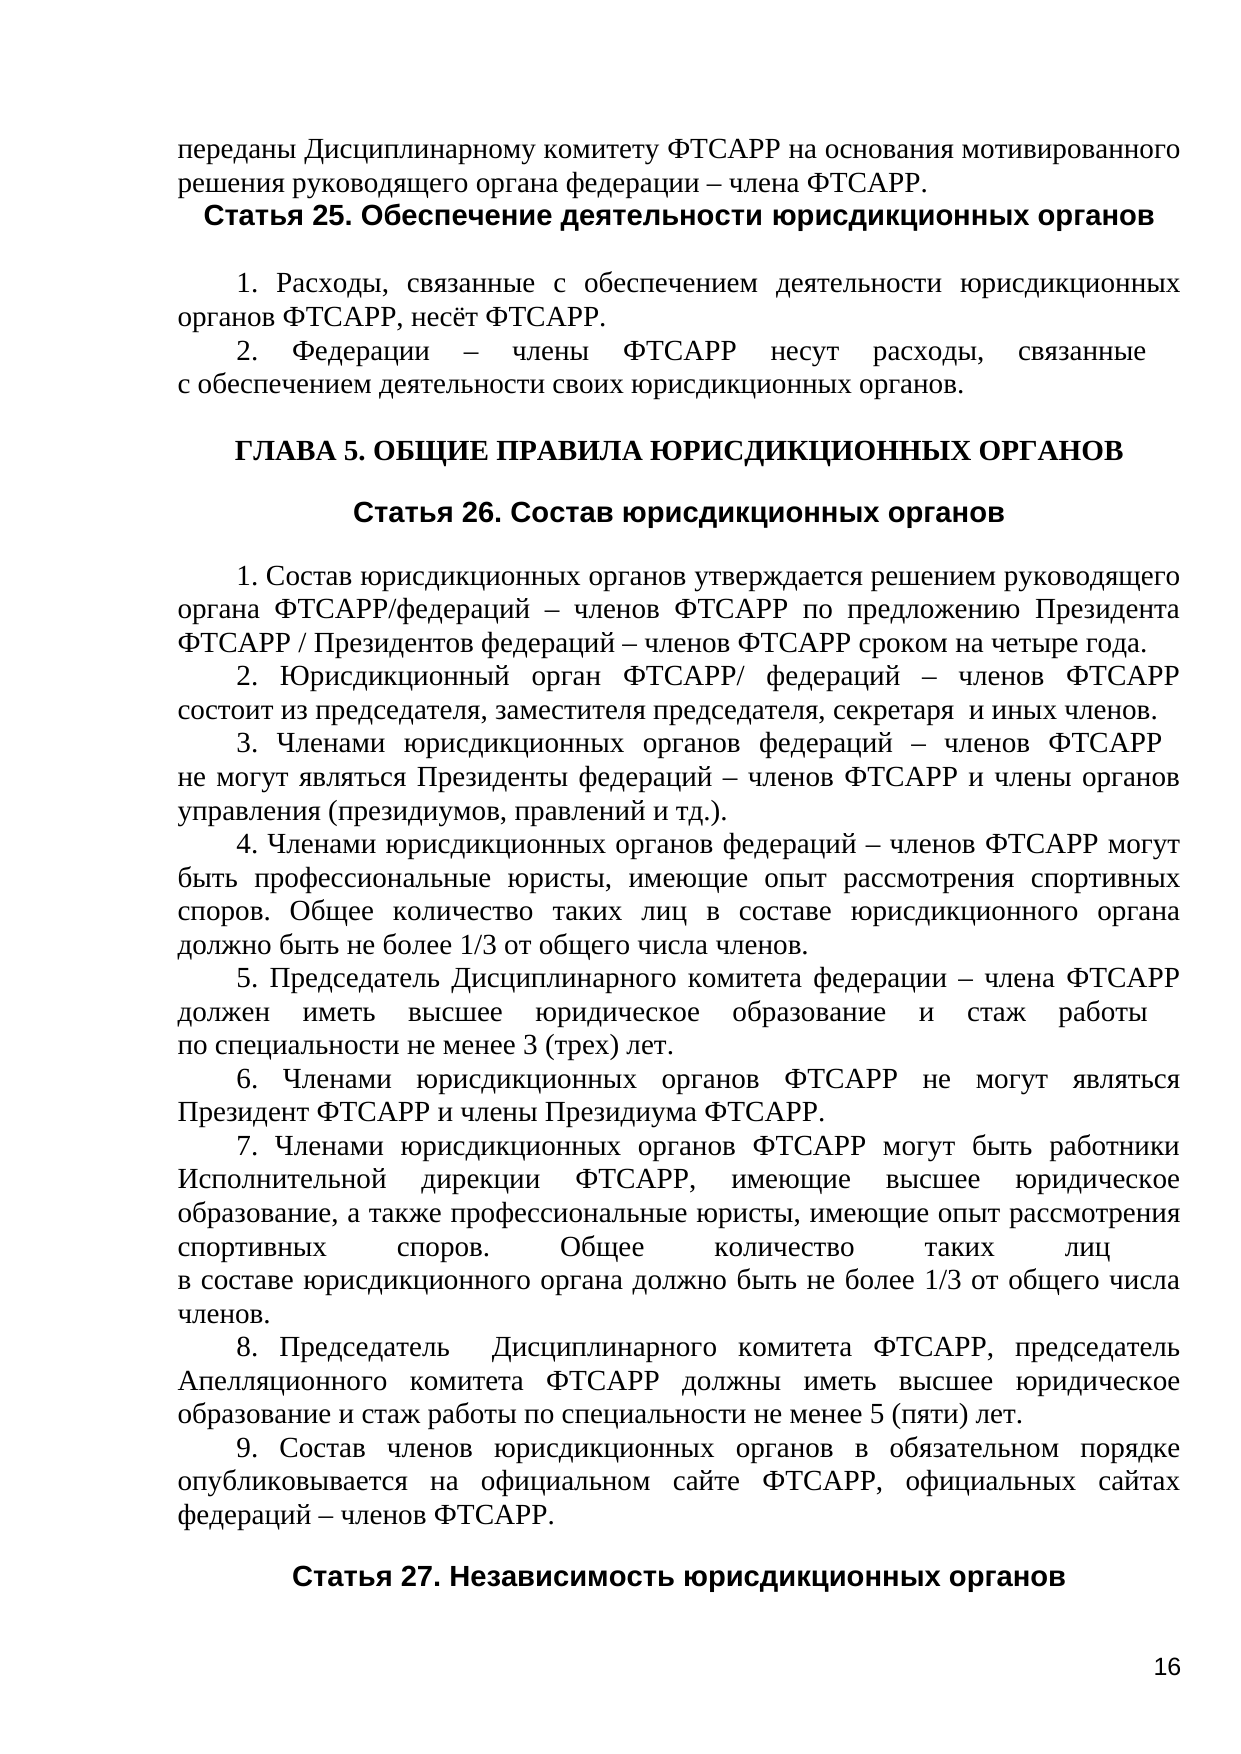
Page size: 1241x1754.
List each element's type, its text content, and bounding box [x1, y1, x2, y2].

text 4. Членами юрисдикционных органов федераций – членов ФТСАРР могут быть профессиональные юристы, имеющие опыт рассмотрения спортивных споров. Общее количество таких лиц в составе юрисдикционного органа должно быть не более 1/3 от общего числа членов. [177, 826, 1181, 960]
text 8. Председатель Дисциплинарного комитета ФТСАРР, председатель Апелляционного комитета ФТСАРР должны иметь высшее юридическое образование и стаж работы по специальности не менее 5 (пяти) лет. [177, 1329, 1181, 1430]
text 9. Состав членов юрисдикционных органов в обязательном порядке опубликовывается на официальном сайте ФТСАРР, официальных сайтах федераций – членов ФТСАРР. [177, 1430, 1181, 1531]
text 2. Федерации – члены ФТСАРР несут расходы, связанные с обеспечением деятельности своих юрисдикционных органов. [177, 333, 1181, 400]
text 1. Расходы, связанные с обеспечением деятельности юрисдикционных органов ФТСАРР, несёт ФТСАРР. [177, 266, 1181, 333]
subtitle Статья 27. Независимость юрисдикционных органов [177, 1559, 1181, 1593]
text 1. Состав юрисдикционных органов утверждается решением руководящего органа ФТСАРР/федераций – членов ФТСАРР по предложению Президента ФТСАРР / Президентов федераций – членов ФТСАРР сроком на четыре года. [177, 558, 1181, 658]
text 3. Членами юрисдикционных органов федераций – членов ФТСАРР не могут являться Президенты федераций – членов ФТСАРР и члены органов управления (президиумов, правлений и тд.). [177, 726, 1181, 826]
text 2. Юрисдикционный орган ФТСАРР/ федераций – членов ФТСАРР состоит из председателя, заместителя председателя, секретаря и иных членов. [177, 658, 1181, 726]
text 7. Членами юрисдикционных органов ФТСАРР могут быть работники Исполнительной дирекции ФТСАРР, имеющие высшее юридическое образование, а также профессиональные юристы, имеющие опыт рассмотрения спортивных споров. Общее количество таких лиц в составе юрисдикционного органа должно быть не более 1/3 от общего числа членов. [177, 1128, 1181, 1329]
subtitle Статья 26. Состав юрисдикционных органов [177, 496, 1181, 529]
text ГЛАВА 5. ОБЩИЕ ПРАВИЛА ЮРИСДИКЦИОННЫХ ОРГАНОВ [177, 433, 1181, 467]
text 6. Членами юрисдикционных органов ФТСАРР не могут являться Президент ФТСАРР и члены Президиума ФТСАРР. [177, 1061, 1181, 1128]
subtitle Статья 25. Обеспечение деятельности юрисдикционных органов [177, 198, 1181, 232]
text 5. Председатель Дисциплинарного комитета федерации – члена ФТСАРР должен иметь высшее юридическое образование и стаж работы по специальности не менее 3 (трех) лет. [177, 960, 1181, 1061]
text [177, 131, 1181, 198]
